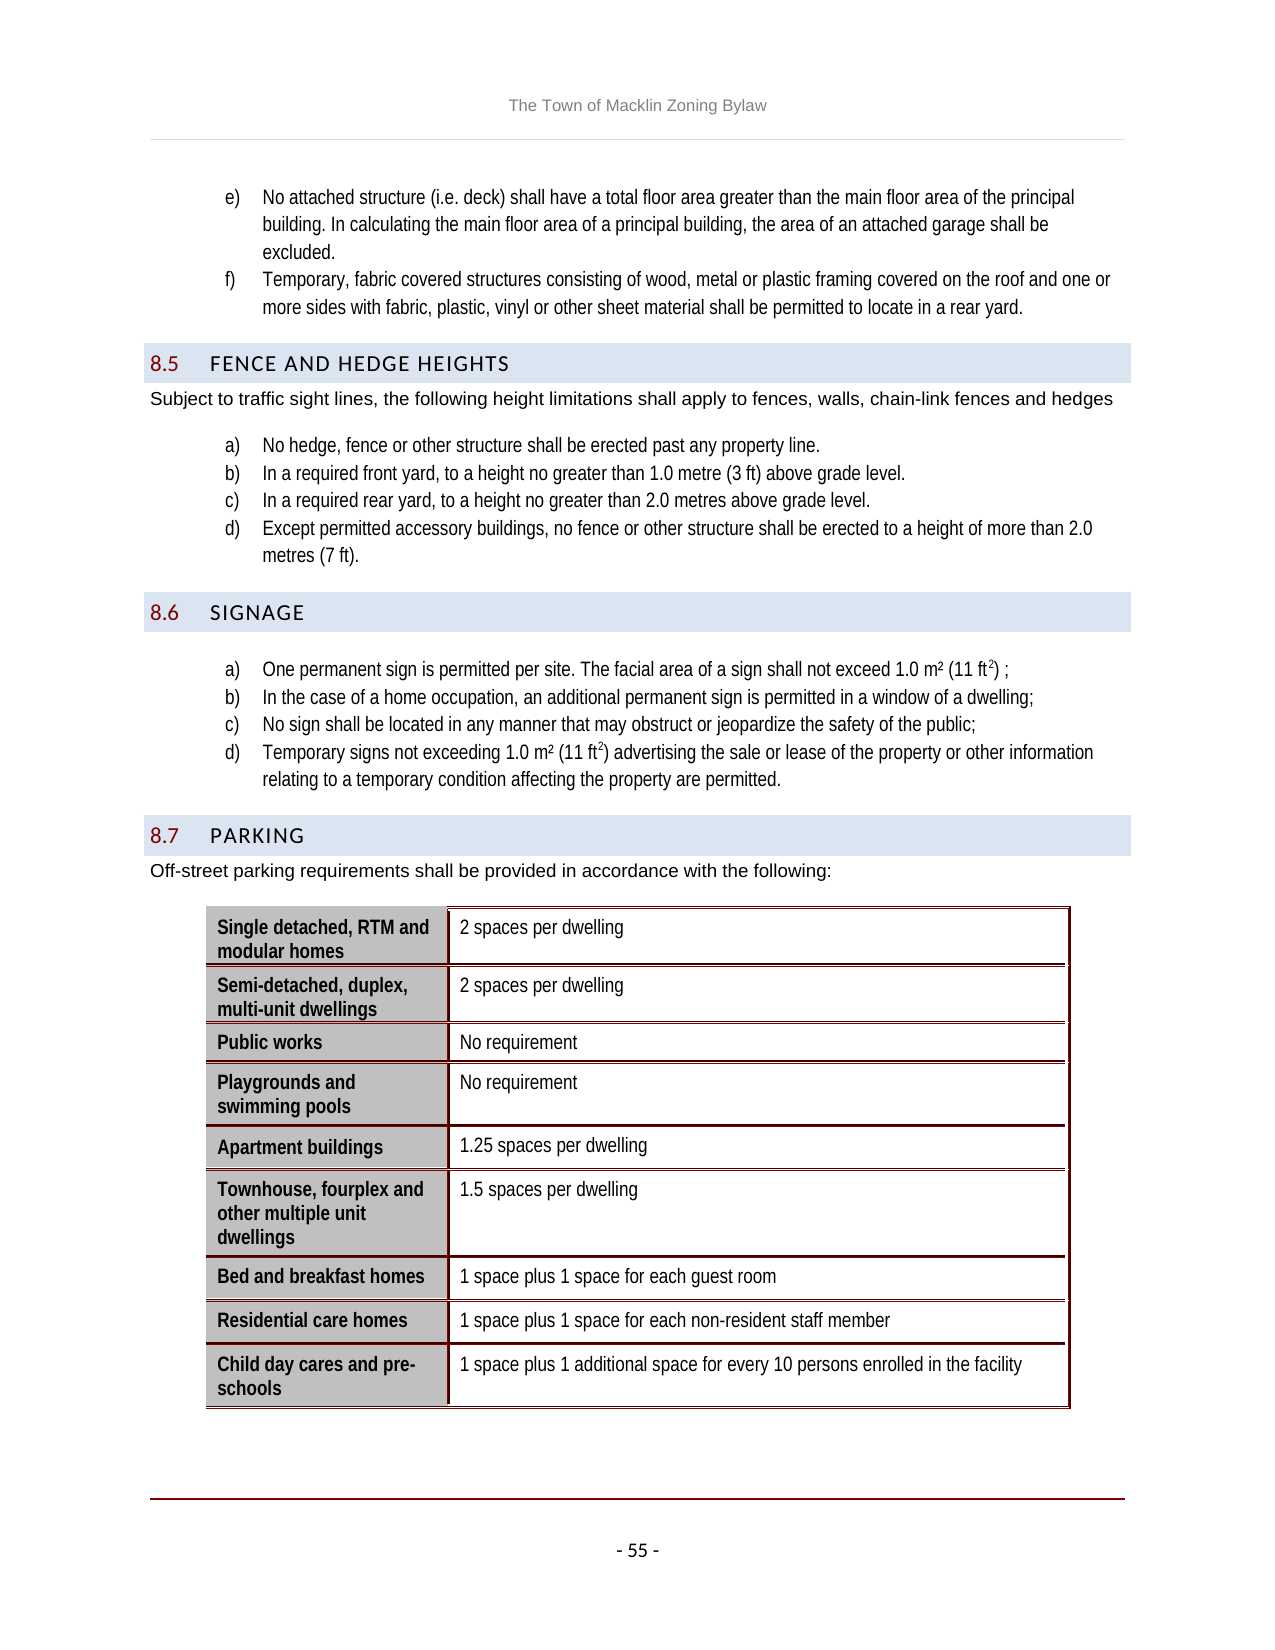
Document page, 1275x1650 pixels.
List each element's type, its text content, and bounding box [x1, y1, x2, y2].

table_cell No requirement [448, 1021, 1069, 1060]
table_cell Townhouse, fourplex and other multiple unit dwellings [206, 1171, 447, 1255]
table_cell 2 spaces per dwelling [450, 963, 1068, 1021]
table_cell Semi-detached, duplex, multi-unit dwellings [206, 967, 447, 1021]
table_cell 1.5 spaces per dwelling [450, 1168, 1068, 1255]
table_cell Playgrounds and swimming pools [206, 1064, 447, 1124]
list No sign shall be located in any manner that may obstruct or jeopardize the safety of the public; [225, 712, 1125, 736]
table_cell Bed and breakfast homes [206, 1258, 447, 1298]
text Fence and Hedge Heights [150, 349, 1125, 377]
text Off-street parking requirements shall be provided in accordance with the following: [150, 860, 1125, 882]
table_cell Residential care homes [206, 1302, 447, 1342]
table_cell Child day cares and pre-schools [206, 1345, 448, 1406]
table_cell Public works [206, 1024, 447, 1060]
table_cell 1 space plus 1 additional space for every 10 persons enrolled in the facility [448, 1342, 1068, 1406]
list No hedge, fence or other structure shall be erected past any property line. [225, 433, 1125, 457]
table_header 2 spaces per dwelling [448, 909, 1068, 963]
list In a required front yard, to a height no greater than 1.0 metre (3 ft) above grade level. [225, 461, 1125, 485]
list In the case of a home occupation, an additional permanent sign is permitted in a window of a dwelling; [225, 684, 1125, 708]
list One permanent sign is permitted per site. The facial area of a sign shall not exceed 1.0 m² (11 ft2) ; [225, 657, 1125, 681]
table_cell 1 space plus 1 space for each guest room [450, 1255, 1068, 1298]
table_cell 1.25 spaces per dwelling [450, 1124, 1068, 1167]
list Except permitted accessory buildings, no fence or other structure shall be erected to a height of more than 2.0 metres (7 ft). [225, 516, 1125, 567]
list In a required rear yard, to a height no greater than 2.0 metres above grade level. [225, 488, 1125, 512]
table_cell No requirement [450, 1060, 1068, 1124]
list Temporary signs not exceeding 1.0 m² (11 ft2) advertising the sale or lease of the property or other information relating to a temporary condition affecting the property are permitted. [225, 739, 1125, 791]
text PARKING [150, 822, 1125, 850]
text Signage [150, 598, 1125, 626]
list Temporary, fabric covered structures consisting of wood, metal or plastic framing covered on the roof and one or more sides with fabric, plastic, vinyl or other sheet material shall be permitted to locate in a rear yard. [225, 267, 1125, 318]
table_header Single detached, RTM and modular homes [206, 906, 448, 963]
table_cell Apartment buildings [206, 1127, 447, 1167]
table_cell 1 space plus 1 space for each non-resident staff member [450, 1299, 1068, 1342]
text Subject to traffic sight lines, the following height limitations shall apply to fences, walls, chain-link fences and hedges [150, 388, 1125, 409]
list No attached structure (i.e. deck) shall have a total floor area greater than the main floor area of the principal building. In calculating the main floor area of a principal building, the area of an attached garage shall be excluded. [225, 184, 1125, 263]
